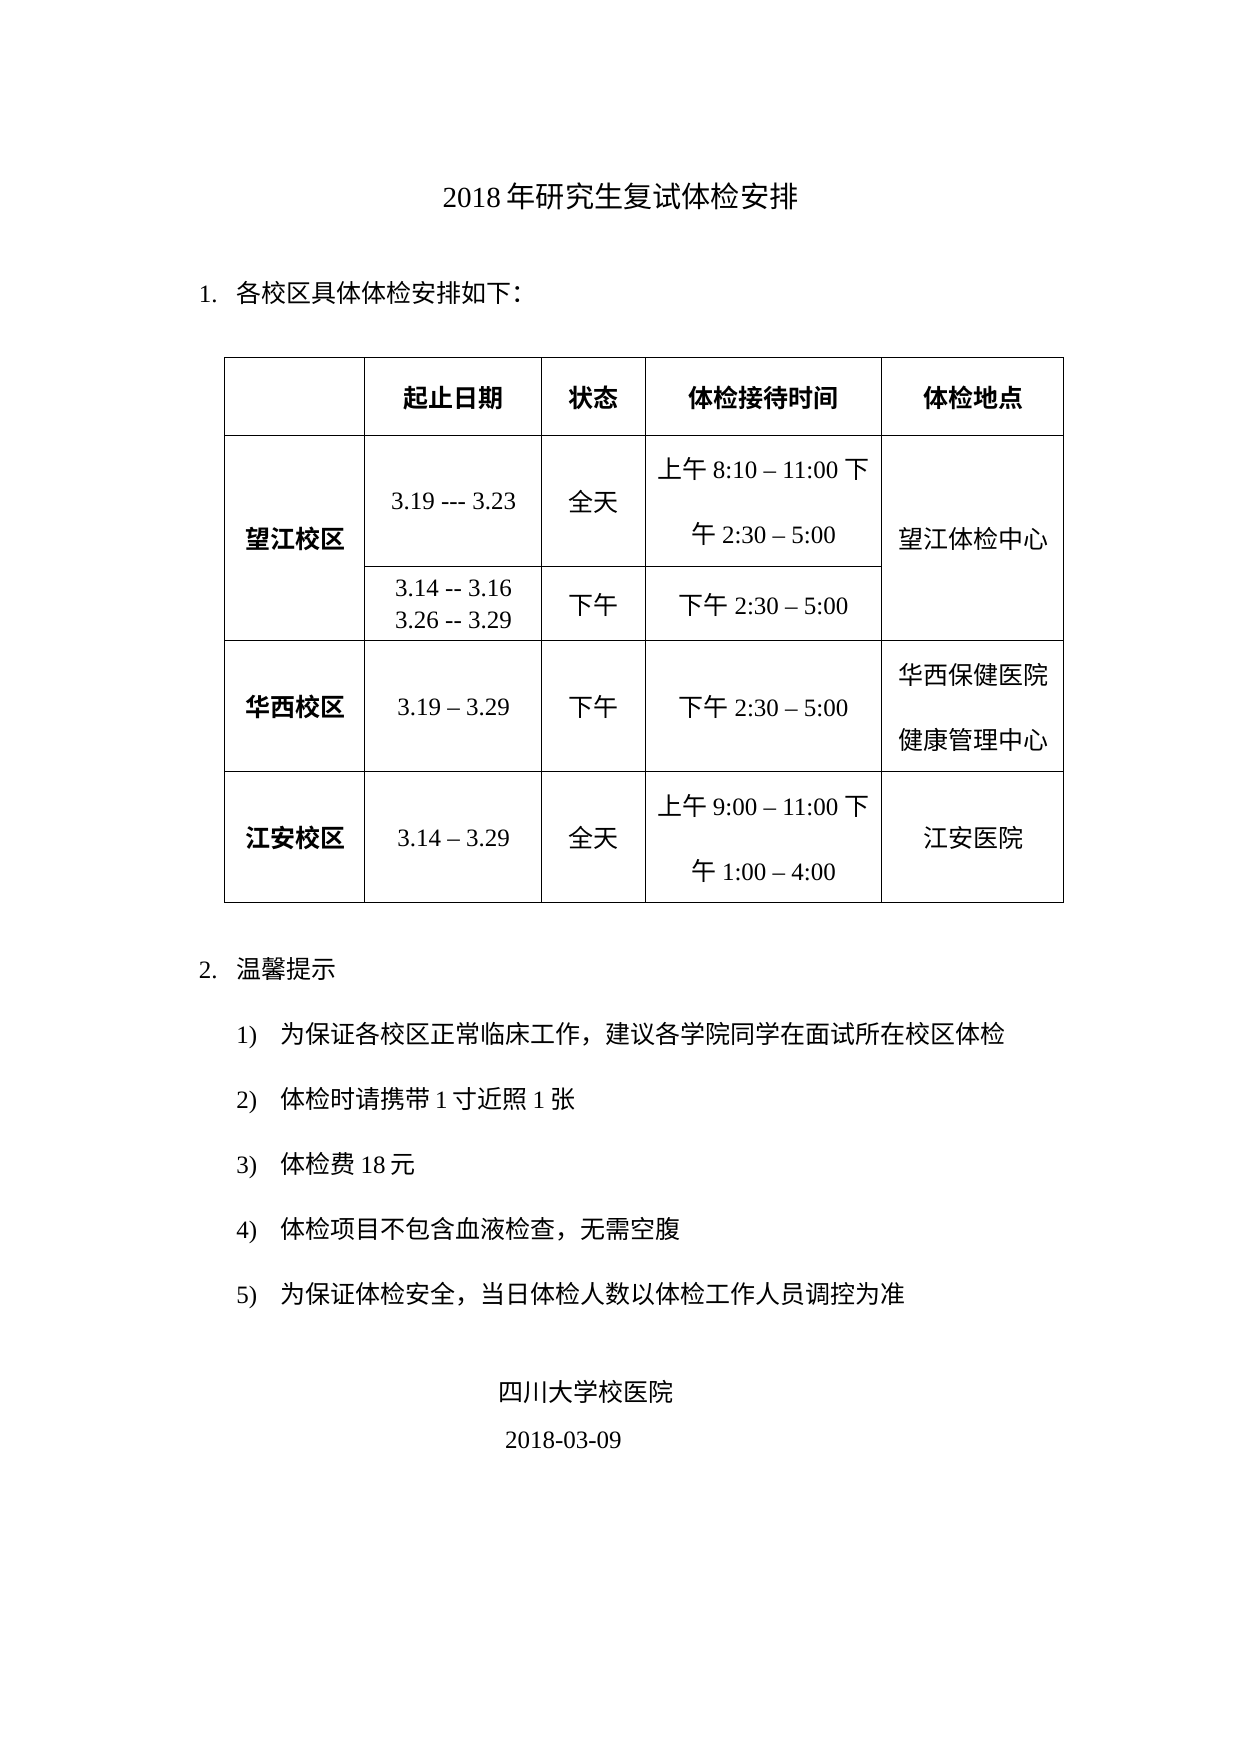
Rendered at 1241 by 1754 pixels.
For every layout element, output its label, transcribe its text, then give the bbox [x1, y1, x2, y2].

table_header 状态 [542, 358, 645, 434]
list 体检项目不包含血液检查，无需空腹 [236, 1196, 1053, 1261]
table_cell 上午8:10 – 11:00 下午 2:30 – 5:00 [646, 436, 881, 566]
table_cell 华西保健医院健康管理中心 [882, 641, 1063, 771]
table_cell 全天 [542, 772, 645, 902]
table_cell 3.19 – 3.29 [365, 641, 541, 771]
list 各校区具体体检安排如下： [198, 259, 1053, 324]
table_cell 全天 [542, 436, 645, 566]
list 温馨提示 [198, 936, 1053, 1001]
table_cell 下午 [542, 641, 645, 771]
table_cell 望江体检中心 [882, 436, 1063, 640]
table_cell 望江校区 [225, 436, 364, 640]
table_cell 上午9:00 – 11:00 下午 1:00 – 4:00 [646, 772, 881, 902]
table_header 体检地点 [882, 358, 1063, 434]
table_cell 江安校区 [225, 772, 364, 902]
list 体检费 18元 [236, 1131, 1053, 1196]
list 为保证各校区正常临床工作，建议各学院同学在面试所在校区体检 [236, 1001, 1053, 1066]
list 为保证体检安全，当日体检人数以体检工作人员调控为准 [236, 1261, 1053, 1326]
table_cell 3.14 -- 3.16 3.26 -- 3.29 [365, 567, 541, 640]
table_cell 华西校区 [225, 641, 364, 771]
table_cell 下午 2:30 – 5:00 [646, 641, 881, 771]
list 体检时请携带1寸近照1张 [236, 1066, 1053, 1131]
text 2018年研究生复试体检安排 [187, 162, 1053, 227]
table_cell 下午 [542, 567, 645, 640]
list 四川大学校医院 [280, 1358, 1053, 1423]
table_header 体检接待时间 [646, 358, 881, 434]
table_header [225, 358, 364, 434]
list 2018-03-09 [280, 1423, 1053, 1456]
table_cell 下午 2:30 – 5:00 [646, 567, 881, 640]
table_header 起止日期 [365, 358, 541, 434]
table_cell 3.14 – 3.29 [365, 772, 541, 902]
table_cell 江安医院 [882, 772, 1063, 902]
table_cell 3.19 --- 3.23 [365, 436, 541, 566]
